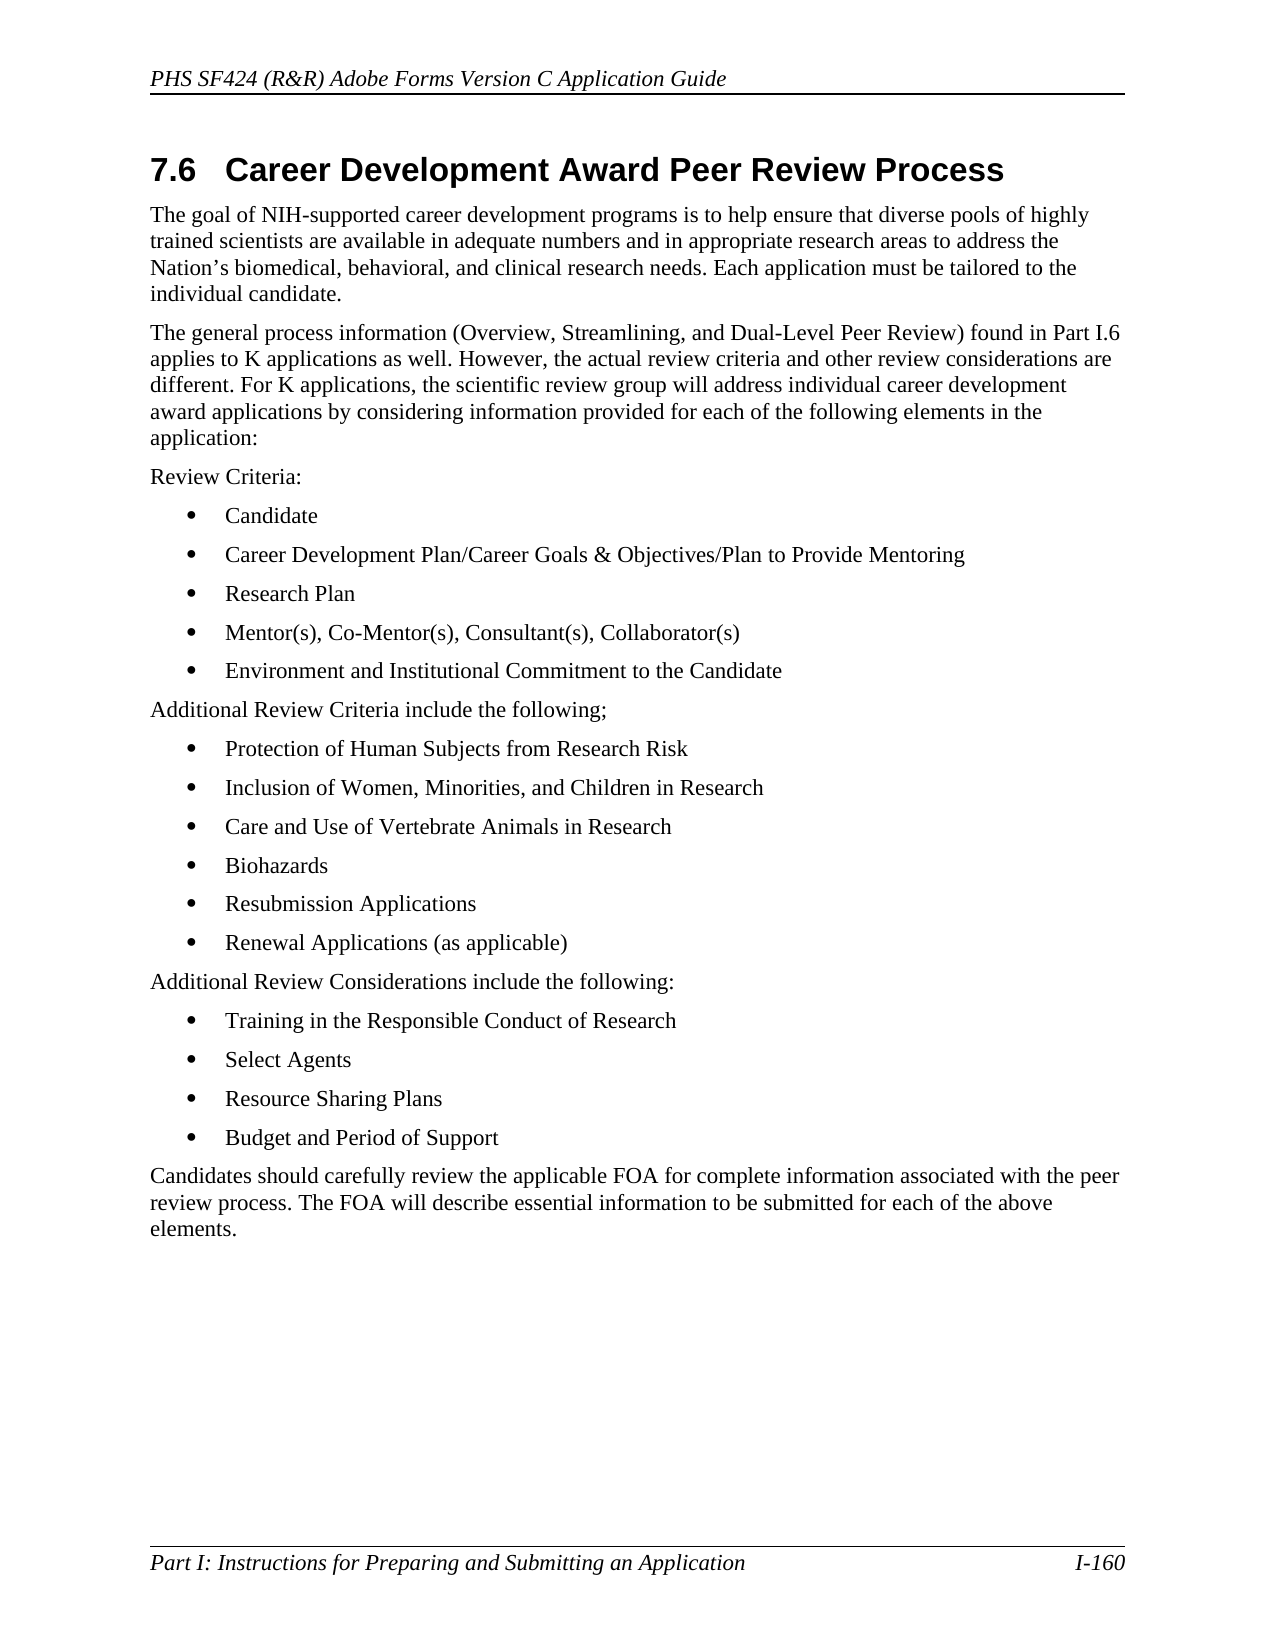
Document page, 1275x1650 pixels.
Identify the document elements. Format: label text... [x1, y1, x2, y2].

list Training in the Responsible Conduct of Research [187, 1007, 1125, 1033]
list Research Plan [187, 580, 1125, 606]
list Career Development Plan/Career Goals & Objectives/Plan to Provide Mentoring [187, 541, 1125, 567]
list Select Agents [187, 1046, 1125, 1072]
list Budget and Period of Support [187, 1124, 1125, 1150]
list Protection of Human Subjects from Research Risk [187, 735, 1125, 761]
list Renewal Applications (as applicable) [187, 929, 1125, 956]
subtitle 7.6 Career Development Award Peer Review Process [150, 150, 1125, 188]
text The general process information (Overview, Streamlining, and Dual-Level Peer Review) found in Part I.6 applies to K applications as well. However, the actual review criteria and other review considerations are different. For K applications, the scientific review group will address individual career development award applications by considering information provided for each of the following elements in the application: [150, 319, 1125, 451]
list Inclusion of Women, Minorities, and Children in Research [187, 774, 1125, 800]
text Candidates should carefully review the applicable FOA for complete information associated with the peer review process. The FOA will describe essential information to be submitted for each of the above elements. [150, 1162, 1125, 1242]
list Candidate [187, 502, 1125, 528]
text Review Criteria: [150, 463, 1125, 489]
list Resource Sharing Plans [187, 1085, 1125, 1111]
list Mentor(s), Co-Mentor(s), Consultant(s), Collaborator(s) [187, 618, 1125, 645]
text The goal of NIH-supported career development programs is to help ensure that diverse pools of highly trained scientists are available in adequate numbers and in appropriate research areas to address the Nation’s biomedical, behavioral, and clinical research needs. Each application must be tailored to the individual candidate. [150, 201, 1125, 306]
text Additional Review Considerations include the following: [150, 968, 1125, 994]
list Resubmission Applications [187, 891, 1125, 917]
list Care and Use of Vertebrate Animals in Research [187, 813, 1125, 839]
text Additional Review Criteria include the following; [150, 696, 1125, 723]
list Environment and Institutional Commitment to the Candidate [187, 657, 1125, 684]
list Biohazards [187, 852, 1125, 878]
